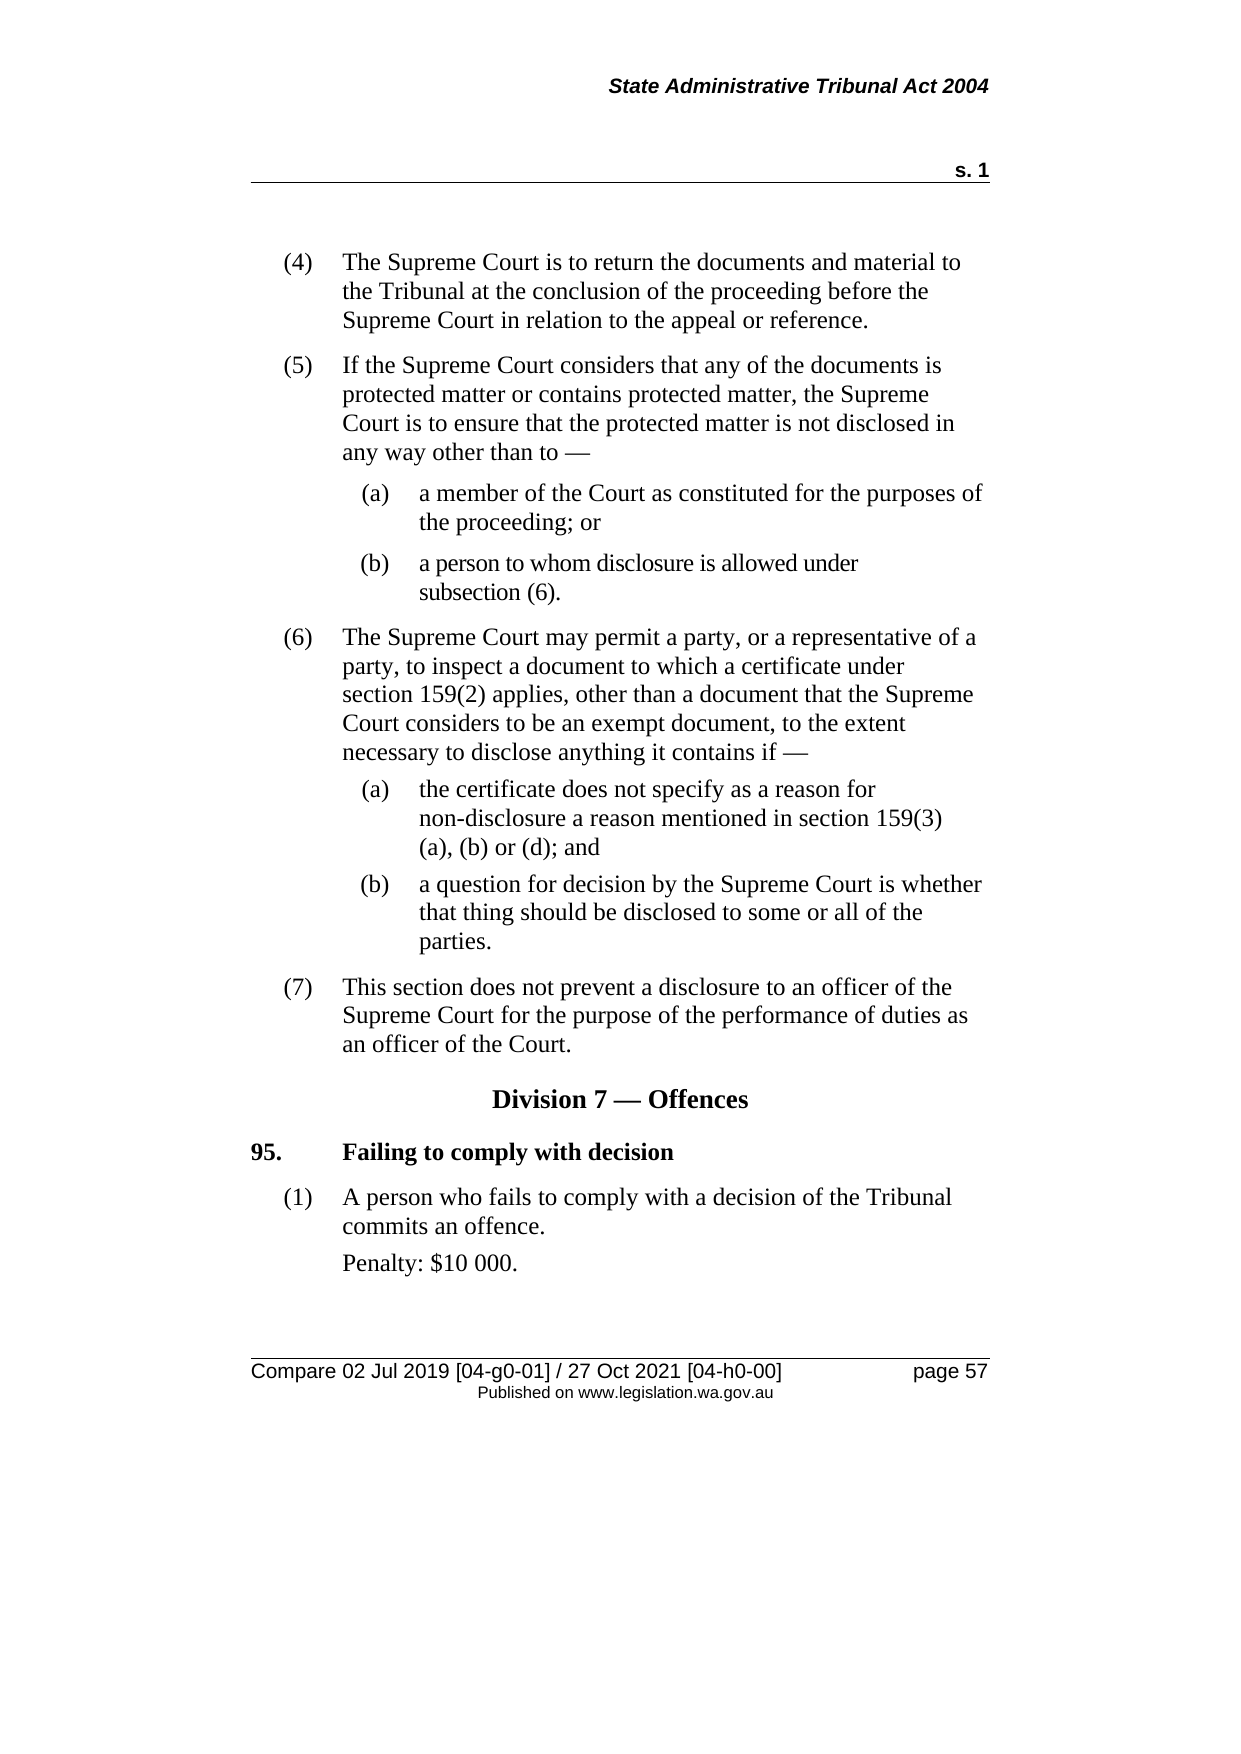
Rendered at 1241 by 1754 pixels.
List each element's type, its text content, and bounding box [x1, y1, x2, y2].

text (1) A person who fails to comply with a decision of the Tribunal commits an offence. [251, 1182, 990, 1240]
text (a) the certificate does not specify as a reason for non-disclosure a reason mentioned in section 159(3)(a), (b) or (d); and [251, 774, 990, 860]
text (b) a person to whom disclosure is allowed under subsection (6). [251, 548, 990, 605]
subtitle Division 7 — Offences [251, 1083, 990, 1114]
text (a) a member of the Court as constituted for the purposes of the proceeding; or [251, 478, 990, 535]
text (5) If the Supreme Court considers that any of the documents is protected matter or contains protected matter, the Supreme Court is to ensure that the protected matter is not disclosed in any way other than to — [251, 350, 990, 465]
text (b) a question for decision by the Supreme Court is whether that thing should be disclosed to some or all of the parties. [251, 869, 990, 955]
text (7) This section does not prevent a disclosure to an officer of the Supreme Court for the purpose of the performance of duties as an officer of the Court. [251, 972, 990, 1058]
subtitle 95. Failing to comply with decision [251, 1137, 990, 1166]
text Penalty: $10 000. [251, 1248, 990, 1277]
text (4) The Supreme Court is to return the documents and material to the Tribunal at the conclusion of the proceeding before the Supreme Court in relation to the appeal or reference. [251, 247, 990, 334]
text (6) The Supreme Court may permit a party, or a representative of a party, to inspect a document to which a certificate under section 159(2) applies, other than a document that the Supreme Court considers to be an exempt document, to the extent necessary to disclose anything it contains if — [251, 622, 990, 766]
